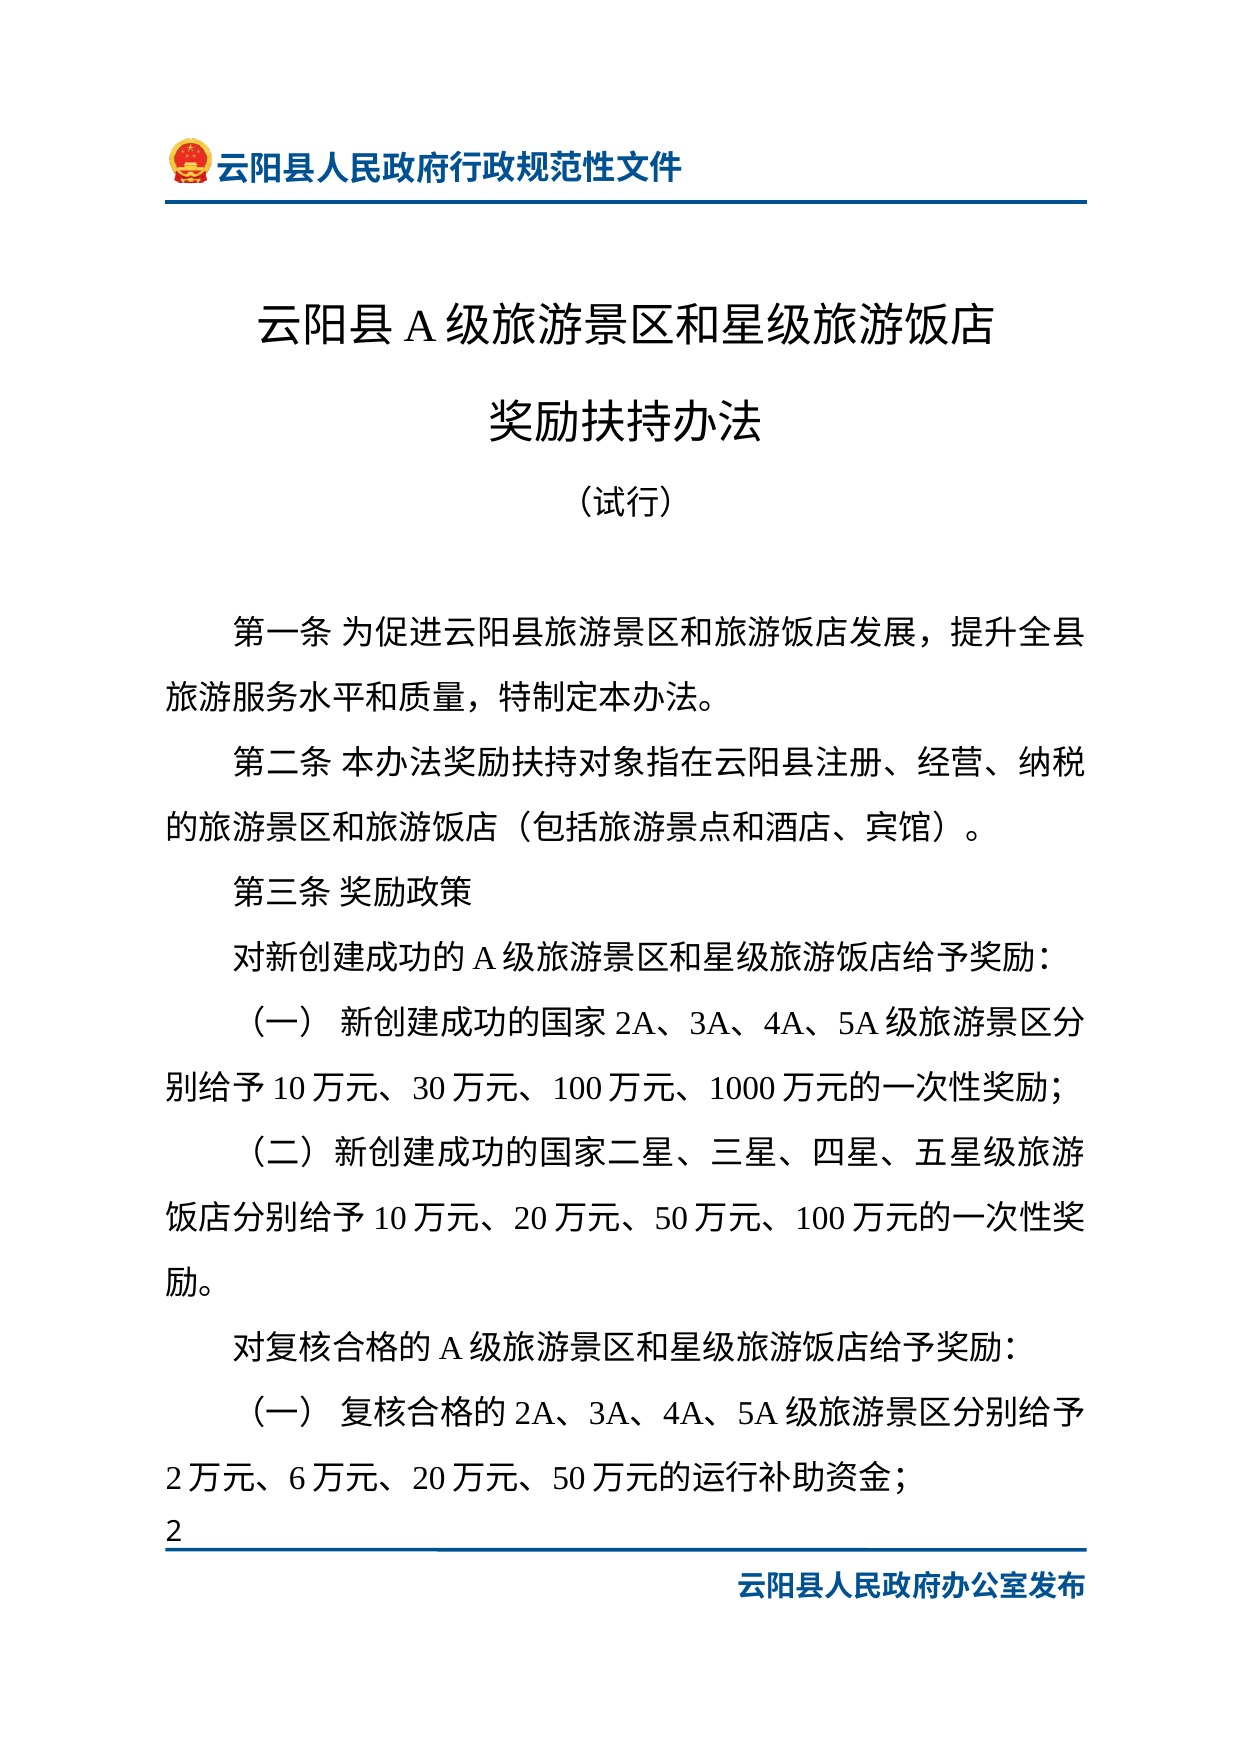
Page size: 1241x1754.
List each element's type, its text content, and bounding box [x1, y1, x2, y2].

text （试行） [165, 467, 1087, 532]
picture [165, 136, 216, 187]
text 奖励扶持办法 [165, 370, 1087, 467]
text 对新创建成功的A级旅游景区和星级旅游饭店给予奖励： [165, 922, 1087, 987]
text （二）新创建成功的国家二星、三星、四星、五星级旅游饭店分别给予10万元、20万元、50万元、100万元的一次性奖励。 [165, 1117, 1087, 1312]
text 第三条 奖励政策 [165, 857, 1087, 922]
text 第二条 本办法奖励扶持对象指在云阳县注册、经营、纳税的旅游景区和旅游饭店（包括旅游景点和酒店、宾馆）。 [165, 727, 1087, 857]
text 对复核合格的A级旅游景区和星级旅游饭店给予奖励： [165, 1312, 1087, 1377]
text 第一条 为促进云阳县旅游景区和旅游饭店发展，提升全县旅游服务水平和质量，特制定本办法。 [165, 597, 1087, 727]
text （一） 新创建成功的国家2A、3A、4A、5A级旅游景区分别给予10万元、30万元、100万元、1000万元的一次性奖励； [165, 987, 1087, 1117]
text 云阳县A级旅游景区和星级旅游饭店 [165, 272, 1087, 370]
text （一） 复核合格的2A、3A、4A、5A级旅游景区分别给予2万元、6万元、20万元、50万元的运行补助资金； [165, 1377, 1087, 1507]
